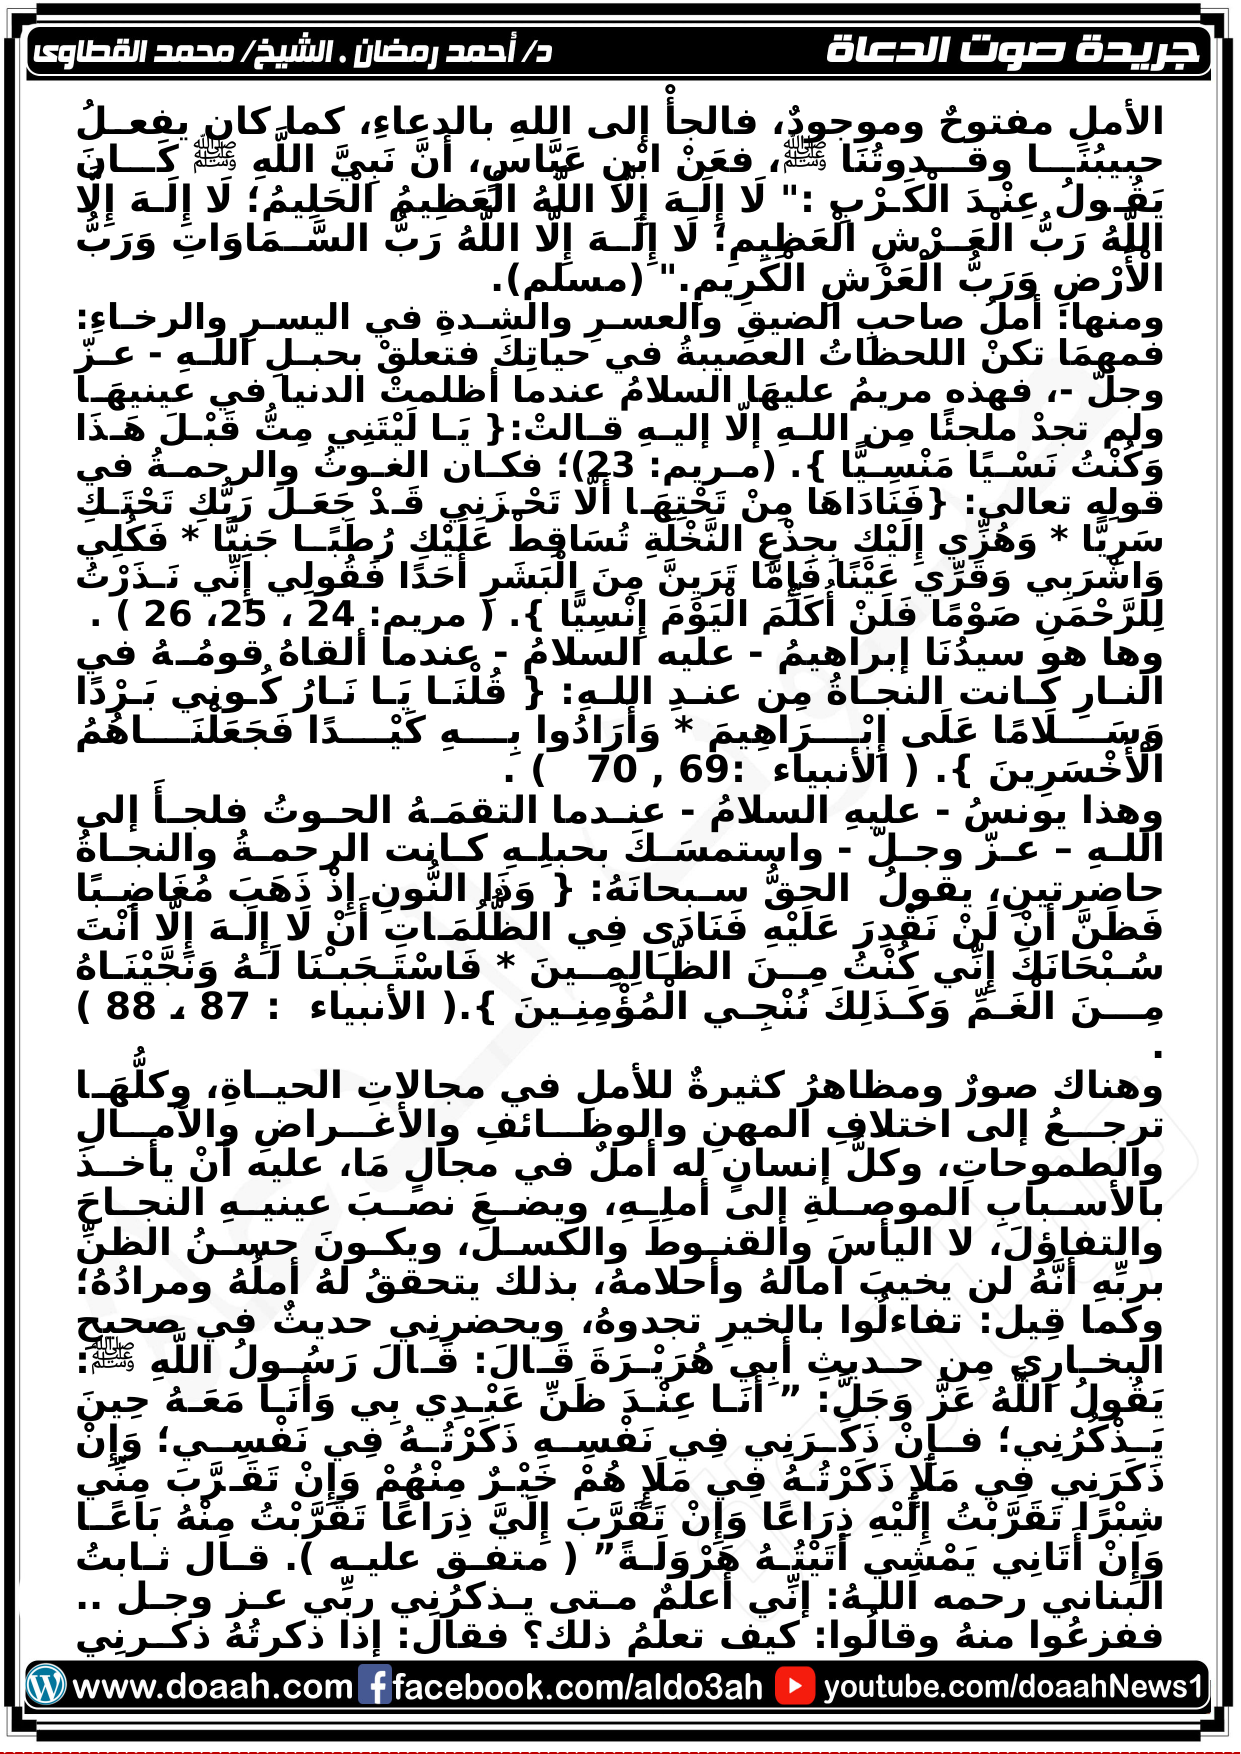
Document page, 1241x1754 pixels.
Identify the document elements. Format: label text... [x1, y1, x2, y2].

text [75, 1067, 1165, 1658]
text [75, 103, 1165, 300]
picture [0, 0, 1241, 1752]
text ومنها: أملُ صاحبِ الضيقِ والعسرِ والشدةِ في اليسرِ والرخاءِ: فمهمَا تكنْ اللحظاتُ العصيبةُ في حياتِكَ فتعلقْ بحبلِ اللهِ - عزّ وجلّ -، فهذه مريمُ عليهَا السلامُ عندما أظلمتْ الدنيا في عينيهَا ولم تجدْ ملجئًا مِن اللهِ إلّا إليهِ قالتْ:{ يَا لَيْتَنِي مِتُّ قَبْلَ هَذَا وَكُنْتُ نَسْيًا مَنْسِيًّا }. (مريم: 23)؛ فكان الغوثُ والرحمةُ في قولِه تعالى: {فَنَادَاهَا مِنْ تَحْتِهَا أَلَّا تَحْزَنِي قَدْ جَعَلَ رَبُّكِ تَحْتَكِ سَرِيًّا * وَهُزِّي إِلَيْكِ بِجِذْعِ النَّخْلَةِ تُسَاقِطْ عَلَيْكِ رُطَبًا جَنِيًّا * فَكُلِي وَاشْرَبِي وَقَرِّي عَيْنًا فَإِمَّا تَرَيِنَّ مِنَ الْبَشَرِ أَحَدًا فَقُولِي إِنِّي نَذَرْتُ لِلرَّحْمَنِ صَوْمًا فَلَنْ أُكَلِّمَ الْيَوْمَ إِنْسِيًّا }. ( مريم: 24 ، 25، 26 ) . [75, 300, 1165, 634]
text وها هو سيدُنَا إبراهيمُ - عليه السلامُ - عندما ألقاهُ قومُهُ في النارِ كانت النجاةُ مِن عندِ اللهِ: { قُلْنَا يَا نَارُ كُونِي بَرْدًا وَسَلَامًا عَلَى إِبْرَاهِيمَ * وَأَرَادُوا بِهِ كَيْدًا فَجَعَلْنَاهُمُ الْأَخْسَرِينَ }. ( الأنبياء :69 , 70 ) . [75, 634, 1165, 792]
text وهذا يونسُ - عليهِ السلامُ - عندما التقمَهُ الحوتُ فلجأَ إلى اللهِ – عزّ وجلّ - واستمسَكَ بحبلِهِ كانت الرحمةُ والنجاةُ حاضرتينِ، يقولُ الحقُّ سبحانَهُ: { وَذَا النُّونِ إِذْ ذَهَبَ مُغَاضِبًا فَظَنَّ أَنْ لَنْ نَقْدِرَ عَلَيْهِ فَنَادَى فِي الظُّلُمَاتِ أَنْ لَا إِلَهَ إِلَّا أَنْتَ سُبْحَانَكَ إِنِّي كُنْتُ مِـنَ الظّـَالِمِـينَ * فَاسْتَـجَبـْنَا لَهُ وَنَجَّيْنَاهُ مِـــنَ الْغَـمِّ وَكَـذَلِكَ نُنْجِـي الْمُؤْمِنِـينَ }.( الأنبياء : 87 ، 88 ) . [75, 792, 1165, 1067]
